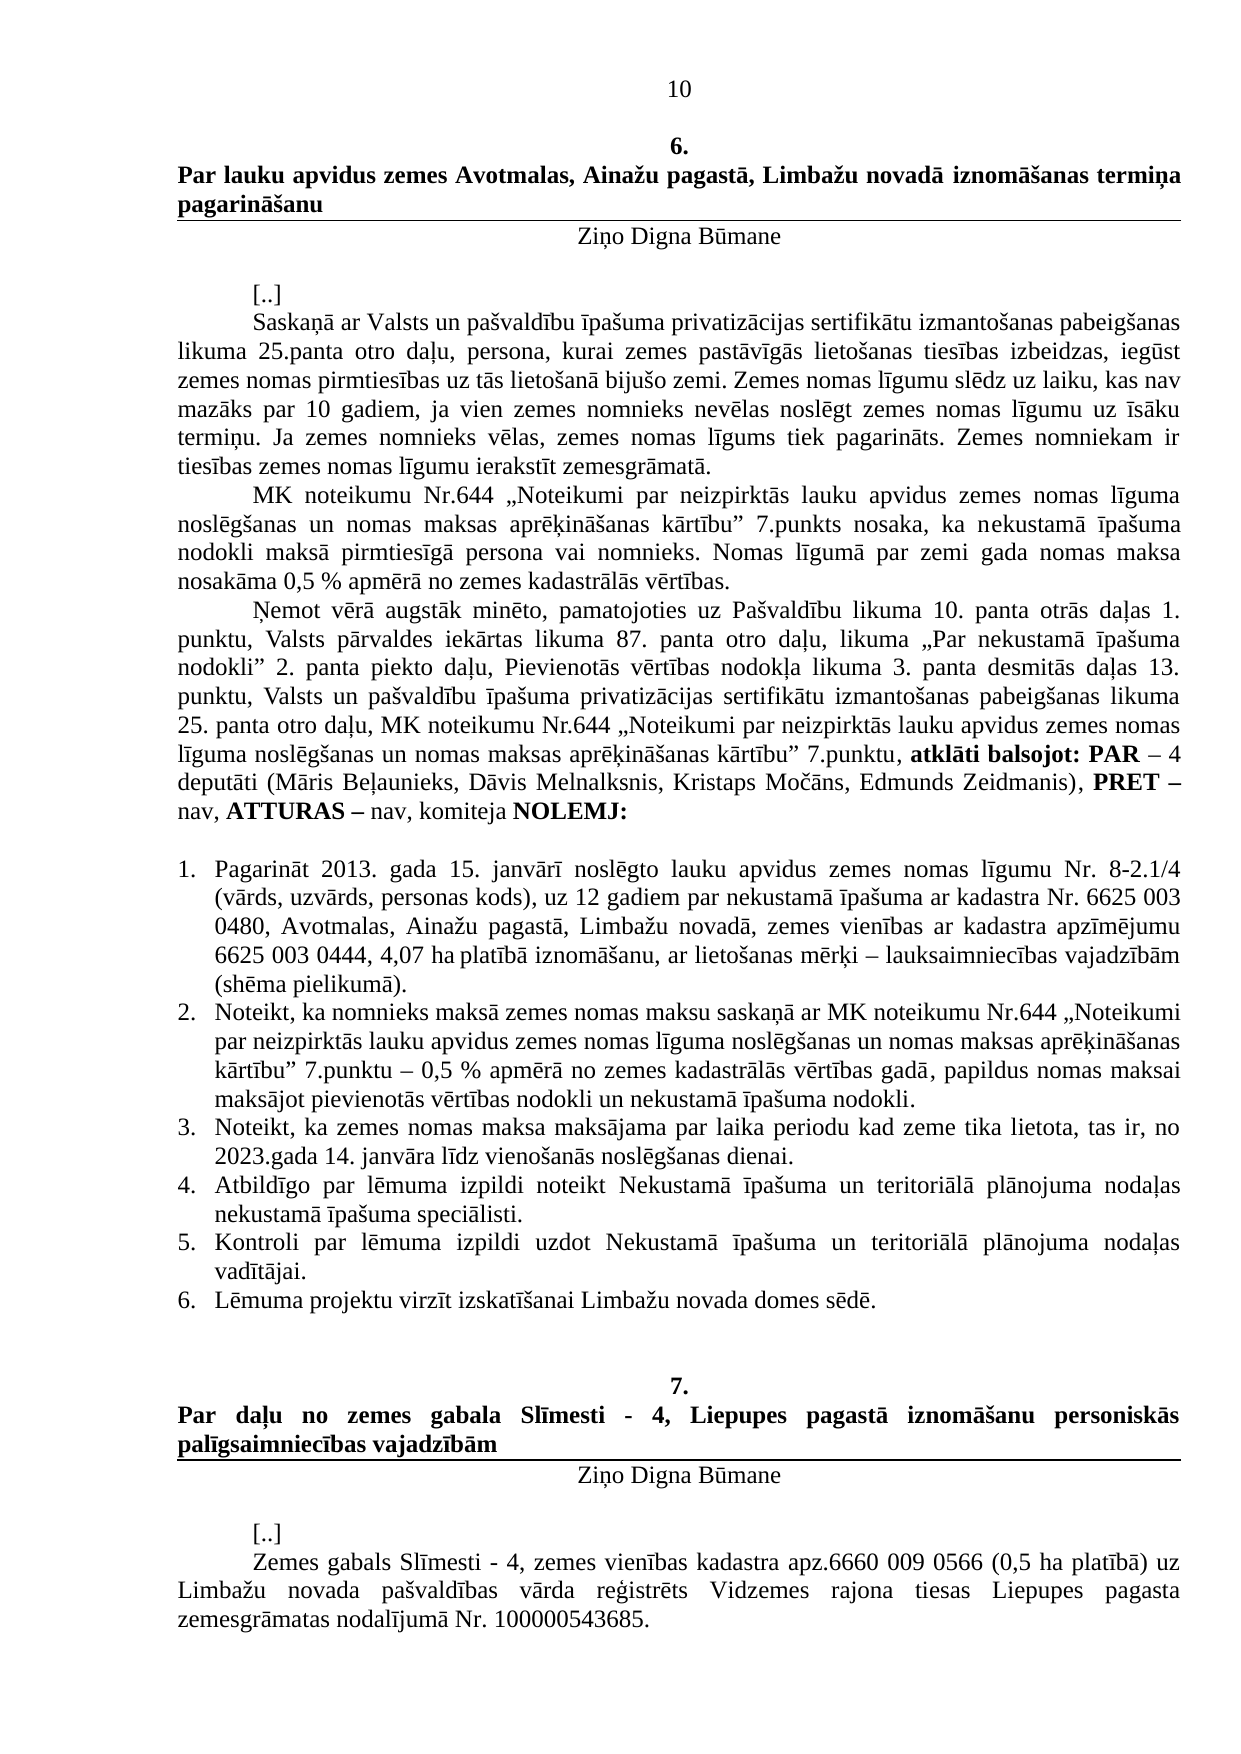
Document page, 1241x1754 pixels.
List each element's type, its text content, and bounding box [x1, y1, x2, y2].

text Ziņo Digna Būmane [177, 1461, 1181, 1489]
list Pagarināt 2013. gada 15. janvārī noslēgto lauku apvidus zemes nomas līgumu Nr. 8-2.1/4 (vārds, uzvārds, personas kods), uz 12 gadiem par nekustamā īpašuma ar kadastra Nr. 6625 003 0480, Avotmalas, Ainažu pagastā, Limbažu novadā, zemes vienības ar kadastra apzīmējumu 6625 003 0444, 4,07 ha platībā iznomāšanu, ar lietošanas mērķi – lauksaimniecības vajadzībām (shēma pielikumā). [177, 854, 1181, 997]
text Par daļu no zemes gabala Slīmesti - 4, Liepupes pagastā iznomāšanu personiskās palīgsaimniecības vajadzībām [177, 1400, 1181, 1459]
text Ziņo Digna Būmane [177, 221, 1181, 250]
list Noteikt, ka zemes nomas maksa maksājama par laika periodu kad zeme tika lietota, tas ir, no 2023.gada 14. janvāra līdz vienošanās noslēgšanas dienai. [177, 1112, 1181, 1170]
text [..] [177, 279, 1181, 307]
list Lēmuma projektu virzīt izskatīšanai Limbažu novada domes sēdē. [177, 1285, 1181, 1314]
list Kontroli par lēmuma izpildi uzdot Nekustamā īpašuma un teritoriālā plānojuma nodaļas vadītājai. [177, 1227, 1181, 1285]
list Atbildīgo par lēmuma izpildi noteikt Nekustamā īpašuma un teritoriālā plānojuma nodaļas nekustamā īpašuma speciālisti. [177, 1170, 1181, 1227]
text [..] [177, 1518, 1181, 1547]
text Par lauku apvidus zemes Avotmalas, Ainažu pagastā, Limbažu novadā iznomāšanas termiņa pagarināšanu [177, 160, 1181, 220]
text Ņemot vērā augstāk minēto, pamatojoties uz Pašvaldību likuma 10. panta otrās daļas 1. punktu, Valsts pārvaldes iekārtas likuma 87. panta otro daļu, likuma „Par nekustamā īpašuma nodokli” 2. panta piekto daļu, Pievienotās vērtības nodokļa likuma 3. panta desmitās daļas 13. punktu, Valsts un pašvaldību īpašuma privatizācijas sertifikātu izmantošanas pabeigšanas likuma 25. panta otro daļu, MK noteikumu Nr.644 „Noteikumi par neizpirktās lauku apvidus zemes nomas līguma noslēgšanas un nomas maksas aprēķināšanas kārtību” 7.punktu, atklāti balsojot: PAR – 4 deputāti (Māris Beļaunieks, Dāvis Melnalksnis, Kristaps Močāns, Edmunds Zeidmanis), PRET – nav, ATTURAS – nav, komiteja NOLEMJ: [177, 595, 1181, 825]
text Zemes gabals Slīmesti - 4, zemes vienības kadastra apz.6660 009 0566 (0,5 ha platībā) uz Limbažu novada pašvaldības vārda reģistrēts Vidzemes rajona tiesas Liepupes pagasta zemesgrāmatas nodalījumā Nr. 100000543685. [177, 1547, 1181, 1633]
list Noteikt, ka nomnieks maksā zemes nomas maksu saskaņā ar MK noteikumu Nr.644 „Noteikumi par neizpirktās lauku apvidus zemes nomas līguma noslēgšanas un nomas maksas aprēķināšanas kārtību” 7.punktu – 0,5 % apmērā no zemes kadastrālās vērtības gadā, papildus nomas maksai maksājot pievienotās vērtības nodokli un nekustamā īpašuma nodokli. [177, 997, 1181, 1112]
text 6. [177, 131, 1181, 160]
text MK noteikumu Nr.644 „Noteikumi par neizpirktās lauku apvidus zemes nomas līguma noslēgšanas un nomas maksas aprēķināšanas kārtību” 7.punkts nosaka, ka nekustamā īpašuma nodokli maksā pirmtiesīgā persona vai nomnieks. Nomas līgumā par zemi gada nomas maksa nosakāma 0,5 % apmērā no zemes kadastrālās vērtības. [177, 480, 1181, 595]
text Saskaņā ar Valsts un pašvaldību īpašuma privatizācijas sertifikātu izmantošanas pabeigšanas likuma 25.panta otro daļu, persona, kurai zemes pastāvīgās lietošanas tiesības izbeidzas, iegūst zemes nomas pirmtiesības uz tās lietošanā bijušo zemi. Zemes nomas līgumu slēdz uz laiku, kas nav mazāks par 10 gadiem, ja vien zemes nomnieks nevēlas noslēgt zemes nomas līgumu uz īsāku termiņu. Ja zemes nomnieks vēlas, zemes nomas līgums tiek pagarināts. Zemes nomniekam ir tiesības zemes nomas līgumu ierakstīt zemesgrāmatā. [177, 307, 1181, 480]
text 7. [177, 1371, 1181, 1400]
